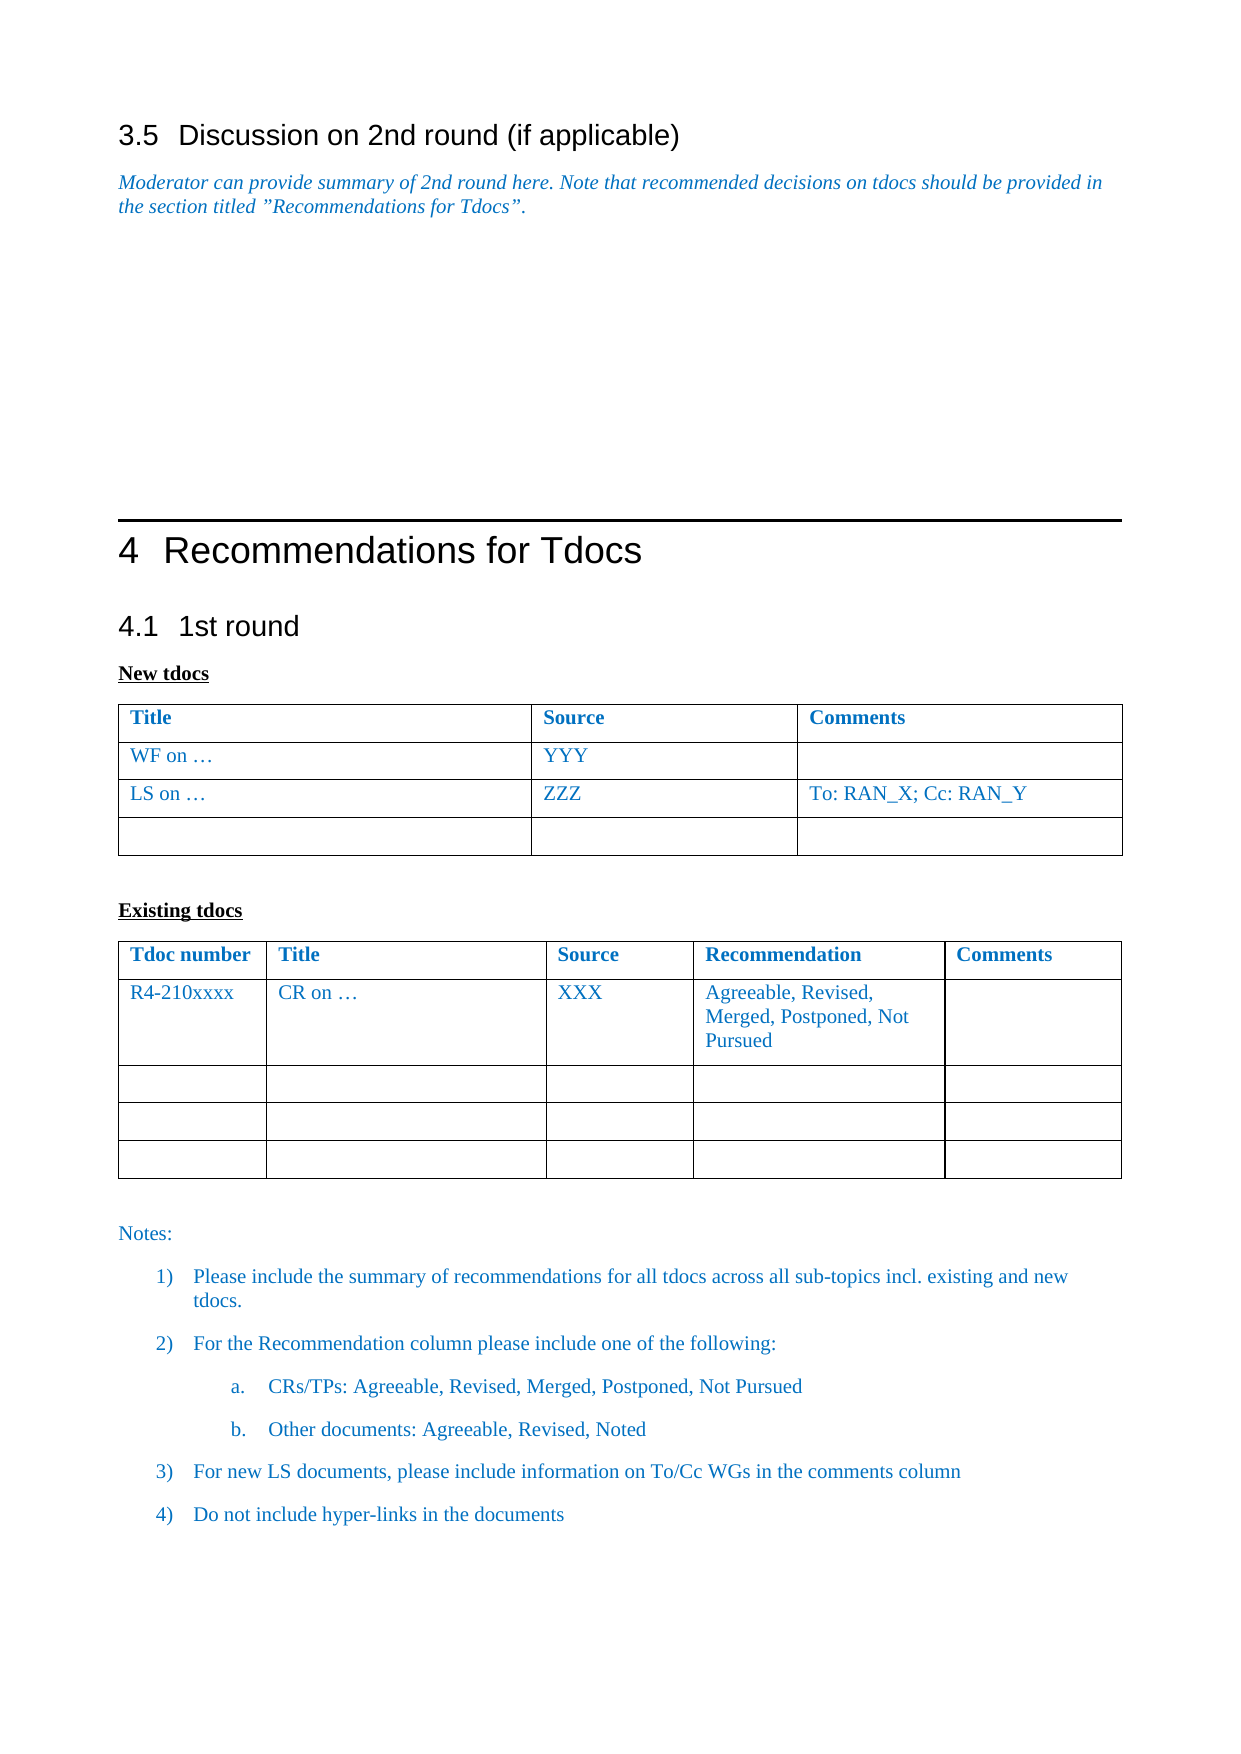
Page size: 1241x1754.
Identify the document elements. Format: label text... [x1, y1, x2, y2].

table_header Comments [946, 942, 1121, 979]
table_cell [267, 1103, 546, 1140]
table_cell [547, 1103, 693, 1140]
table_cell [267, 1066, 546, 1102]
table_cell [119, 1103, 266, 1140]
table_cell LS on … [119, 780, 531, 817]
text Existing tdocs [118, 898, 1122, 922]
list CRs/TPs: Agreeable, Revised, Merged, Postponed, Not Pursued [231, 1374, 1122, 1398]
table_cell Agreeable, Revised, Merged, Postponed, Not Pursued [694, 980, 944, 1064]
table_header Tdoc number [119, 942, 266, 979]
table_cell [267, 1141, 546, 1177]
table_cell CR on … [267, 980, 546, 1064]
table_cell XXX [547, 980, 693, 1064]
list Please include the summary of recommendations for all tdocs across all sub-topics incl. existing and new tdocs. [156, 1264, 1122, 1312]
list Other documents: Agreeable, Revised, Noted [231, 1417, 1122, 1441]
table_cell [532, 818, 797, 854]
table_header Title [267, 942, 546, 979]
table_header Source [532, 705, 797, 742]
subtitle 1st round [118, 609, 1122, 643]
list Do not include hyper-links in the documents [156, 1502, 1122, 1526]
table_cell [946, 1066, 1121, 1102]
table_cell R4-210xxxx [119, 980, 266, 1064]
table_cell [798, 743, 1122, 779]
table_cell [547, 1066, 693, 1102]
table_cell [694, 1103, 944, 1140]
table_cell [119, 1066, 266, 1102]
table_cell [946, 1141, 1121, 1177]
list For the Recommendation column please include one of the following: [156, 1331, 1122, 1355]
text Notes: [118, 1221, 1122, 1245]
table_cell To: RAN_X; Cc: RAN_Y [798, 780, 1122, 817]
table_cell [119, 818, 531, 854]
table_header Comments [798, 705, 1122, 742]
table_cell [547, 1141, 693, 1177]
table_cell YYY [532, 743, 797, 779]
subtitle Discussion on 2nd round (if applicable) [118, 118, 1122, 152]
list For new LS documents, please include information on To/Cc WGs in the comments column [156, 1459, 1122, 1483]
table_cell WF on … [119, 743, 531, 779]
table_header Title [119, 705, 531, 742]
text New tdocs [118, 661, 1122, 685]
table_cell [119, 1141, 266, 1177]
subtitle Recommendations for Tdocs [118, 522, 1122, 572]
table_cell [798, 818, 1122, 854]
table_cell [946, 1103, 1121, 1140]
table_header Recommendation [694, 942, 944, 979]
table_header Source [547, 942, 693, 979]
table_cell [946, 980, 1121, 1064]
text Moderator can provide summary of 2nd round here. Note that recommended decisions on tdocs should be provided in the section titled ”Recommendations for Tdocs”. [118, 170, 1122, 218]
table_cell ZZZ [532, 780, 797, 817]
table_cell [694, 1141, 944, 1177]
table_cell [694, 1066, 944, 1102]
